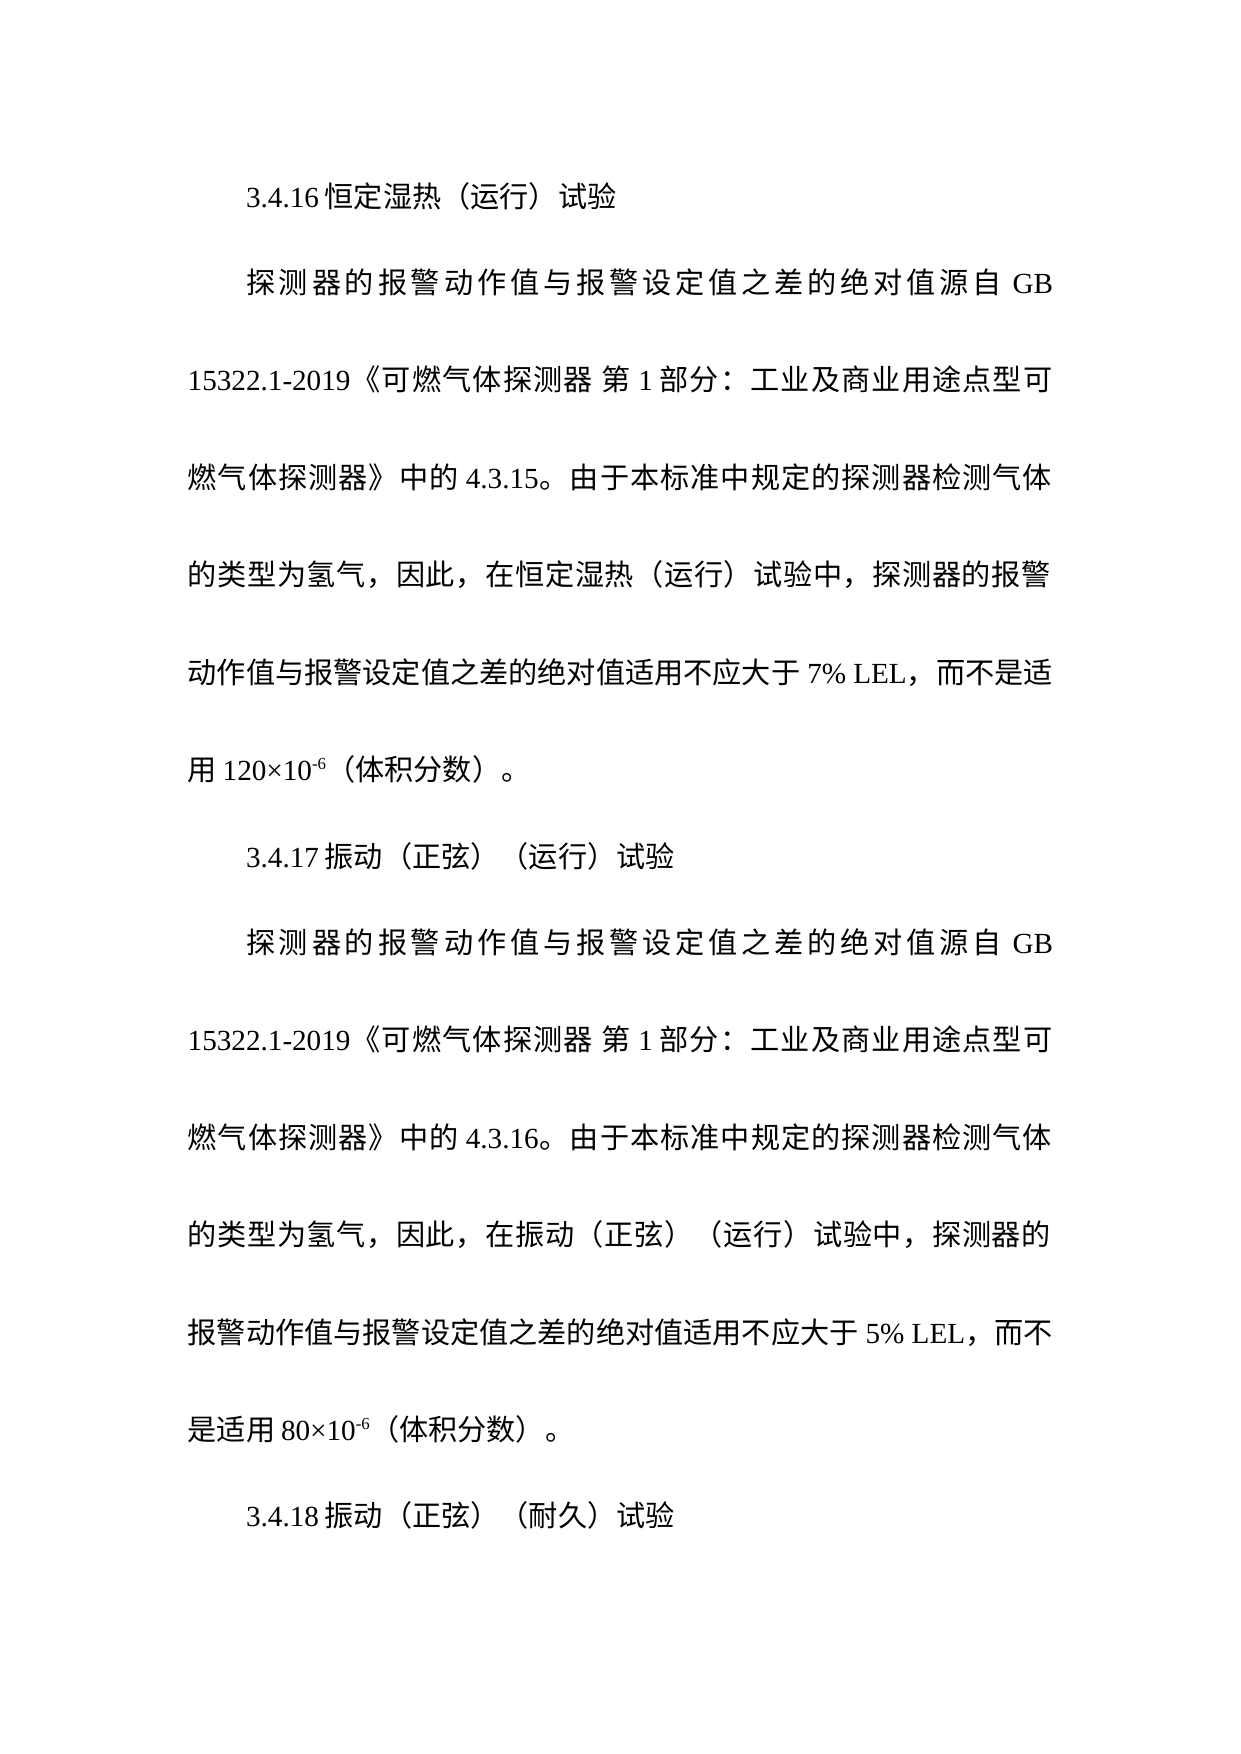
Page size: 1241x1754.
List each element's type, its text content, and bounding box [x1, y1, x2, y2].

list 3.4.18振动（正弦）（耐久）试验 [187, 1482, 1053, 1547]
list 3.4.16恒定湿热（运行）试验 [187, 162, 1053, 227]
list 3.4.17振动（正弦）（运行）试验 [187, 822, 1053, 887]
list 探测器的报警动作值与报警设定值之差的绝对值源自GB 15322.1-2019《可燃气体探测器 第1部分：工业及商业用途点型可燃气体探测器》中的4.3.15。由于本标准中规定的探测器检测气体的类型为氢气，因此，在恒定湿热（运行）试验中，探测器的报警动作值与报警设定值之差的绝对值适用不应大于7% LEL，而不是适用120×10-6（体积分数）。 [187, 248, 1053, 801]
list 探测器的报警动作值与报警设定值之差的绝对值源自GB 15322.1-2019《可燃气体探测器 第1部分：工业及商业用途点型可燃气体探测器》中的4.3.16。由于本标准中规定的探测器检测气体的类型为氢气，因此，在振动（正弦）（运行）试验中，探测器的报警动作值与报警设定值之差的绝对值适用不应大于5% LEL，而不是适用80×10-6（体积分数）。 [187, 908, 1053, 1460]
